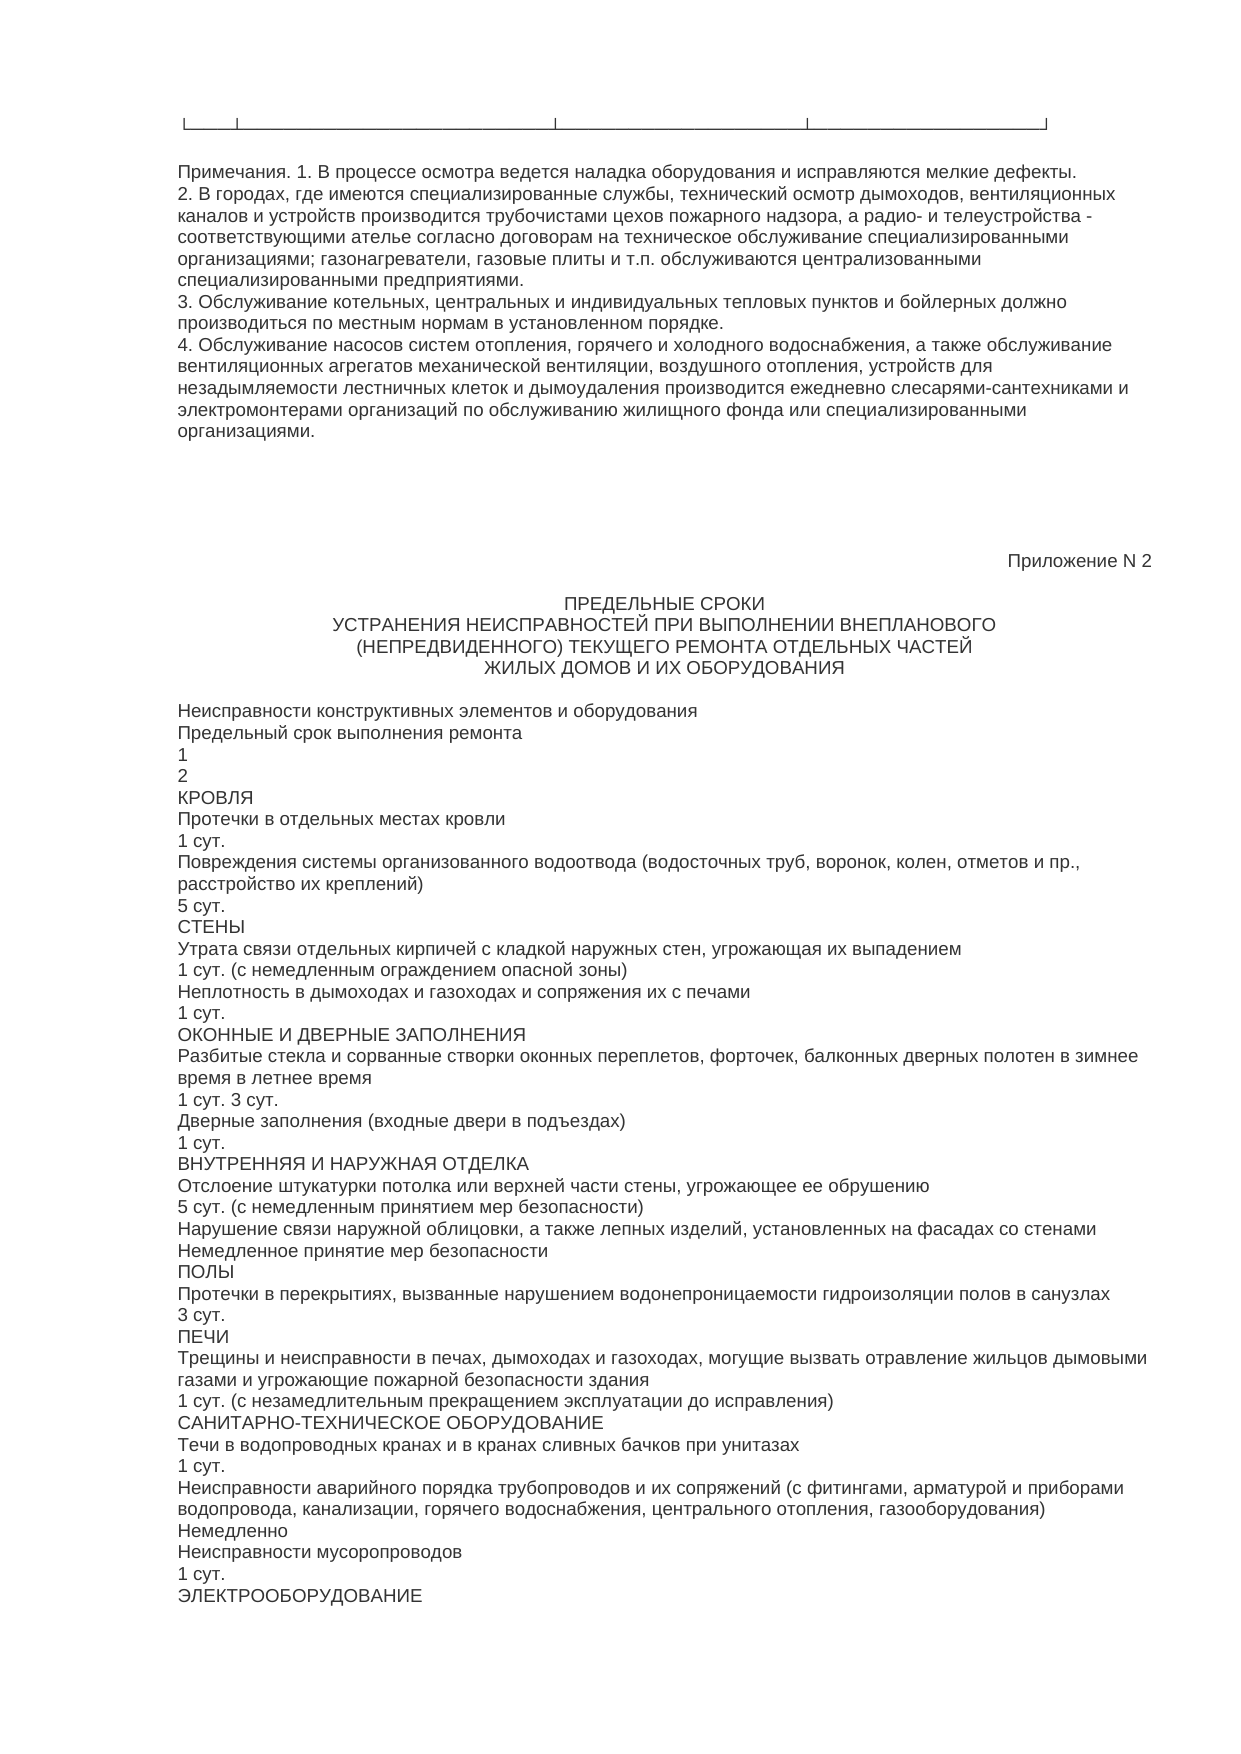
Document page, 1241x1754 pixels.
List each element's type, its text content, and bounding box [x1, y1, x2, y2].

text Течи в водопроводных кранах и в кранах сливных бачков при унитазах [177, 1433, 1152, 1455]
text Приложение N 2 [177, 549, 1152, 571]
text Разбитые стекла и сорванные створки оконных переплетов, форточек, балконных дверных полотен в зимнее время в летнее время [177, 1045, 1152, 1088]
text Утрата связи отдельных кирпичей с кладкой наружных стен, угрожающая их выпадением [177, 937, 1152, 959]
text ОКОННЫЕ И ДВЕРНЫЕ ЗАПОЛНЕНИЯ [177, 1024, 1152, 1045]
text 1 сут. 3 сут. [177, 1088, 1152, 1110]
text 1 сут. [177, 830, 1152, 851]
text 3. Обслуживание котельных, центральных и индивидуальных тепловых пунктов и бойлерных должно производиться по местным нормам в установленном порядке. [177, 291, 1152, 334]
text 4. Обслуживание насосов систем отопления, горячего и холодного водоснабжения, а также обслуживание вентиляционных агрегатов механической вентиляции, воздушного отопления, устройств для незадымляемости лестничных клеток и дымоудаления производится ежедневно слесарями-сантехниками и электромонтерами организаций по обслуживанию жилищного фонда или специализированными организациями. [177, 334, 1152, 442]
text 1 сут. [177, 1132, 1152, 1153]
text 1 сут. [177, 1002, 1152, 1024]
text ПОЛЫ [177, 1261, 1152, 1282]
text └───┴───────────────────────┴──────────────────┴─────────────────┘ [177, 118, 1152, 140]
text 1 сут. [177, 1563, 1152, 1584]
text 2 [177, 765, 1152, 787]
text Нарушение связи наружной облицовки, а также лепных изделий, установленных на фасадах со стенами [177, 1218, 1152, 1239]
text 3 сут. [177, 1304, 1152, 1326]
text КРОВЛЯ [177, 787, 1152, 808]
text Немедленно [177, 1520, 1152, 1541]
text 1 сут. (с незамедлительным прекращением эксплуатации до исправления) [177, 1390, 1152, 1412]
text Неисправности аварийного порядка трубопроводов и их сопряжений (с фитингами, арматурой и приборами водопровода, канализации, горячего водоснабжения, центрального отопления, газооборудования) [177, 1477, 1152, 1520]
text ЭЛЕКТРООБОРУДОВАНИЕ [177, 1584, 1152, 1606]
text СТЕНЫ [177, 916, 1152, 937]
text 1 [177, 743, 1152, 765]
text 1 сут. (с немедленным ограждением опасной зоны) [177, 959, 1152, 981]
text Дверные заполнения (входные двери в подъездах) [177, 1110, 1152, 1132]
text Повреждения системы организованного водоотвода (водосточных труб, воронок, колен, отметов и пр., расстройство их креплений) [177, 851, 1152, 894]
text Предельный срок выполнения ремонта [177, 722, 1152, 743]
text ВНУТРЕННЯЯ И НАРУЖНАЯ ОТДЕЛКА [177, 1153, 1152, 1175]
text ПЕЧИ [177, 1326, 1152, 1347]
text Неисправности мусоропроводов [177, 1541, 1152, 1563]
text 1 сут. [177, 1455, 1152, 1477]
text (НЕПРЕДВИДЕННОГО) ТЕКУЩЕГО РЕМОНТА ОТДЕЛЬНЫХ ЧАСТЕЙ [177, 636, 1152, 657]
text САНИТАРНО-ТЕХНИЧЕСКОЕ ОБОРУДОВАНИЕ [177, 1412, 1152, 1433]
text Примечания. 1. В процессе осмотра ведется наладка оборудования и исправляются мелкие дефекты. [177, 161, 1152, 183]
text Неплотность в дымоходах и газоходах и сопряжения их с печами [177, 981, 1152, 1002]
text Протечки в перекрытиях, вызванные нарушением водонепроницаемости гидроизоляции полов в санузлах [177, 1282, 1152, 1304]
text Трещины и неисправности в печах, дымоходах и газоходах, могущие вызвать отравление жильцов дымовыми газами и угрожающие пожарной безопасности здания [177, 1347, 1152, 1390]
text Отслоение штукатурки потолка или верхней части стены, угрожающее ее обрушению [177, 1175, 1152, 1196]
text Немедленное принятие мер безопасности [177, 1239, 1152, 1261]
text Неисправности конструктивных элементов и оборудования [177, 700, 1152, 722]
text 2. В городах, где имеются специализированные службы, технический осмотр дымоходов, вентиляционных каналов и устройств производится трубочистами цехов пожарного надзора, а радио- и телеустройства - соответствующими ателье согласно договорам на техническое обслуживание специализированными организациями; газонагреватели, газовые плиты и т.п. обслуживаются централизованными специализированными предприятиями. [177, 183, 1152, 291]
text 5 сут. [177, 894, 1152, 916]
text ЖИЛЫХ ДОМОВ И ИХ ОБОРУДОВАНИЯ [177, 657, 1152, 679]
text УСТРАНЕНИЯ НЕИСПРАВНОСТЕЙ ПРИ ВЫПОЛНЕНИИ ВНЕПЛАНОВОГО [177, 614, 1152, 636]
text Протечки в отдельных местах кровли [177, 808, 1152, 830]
text ПРЕДЕЛЬНЫЕ СРОКИ [177, 592, 1152, 614]
text 5 сут. (с немедленным принятием мер безопасности) [177, 1196, 1152, 1218]
